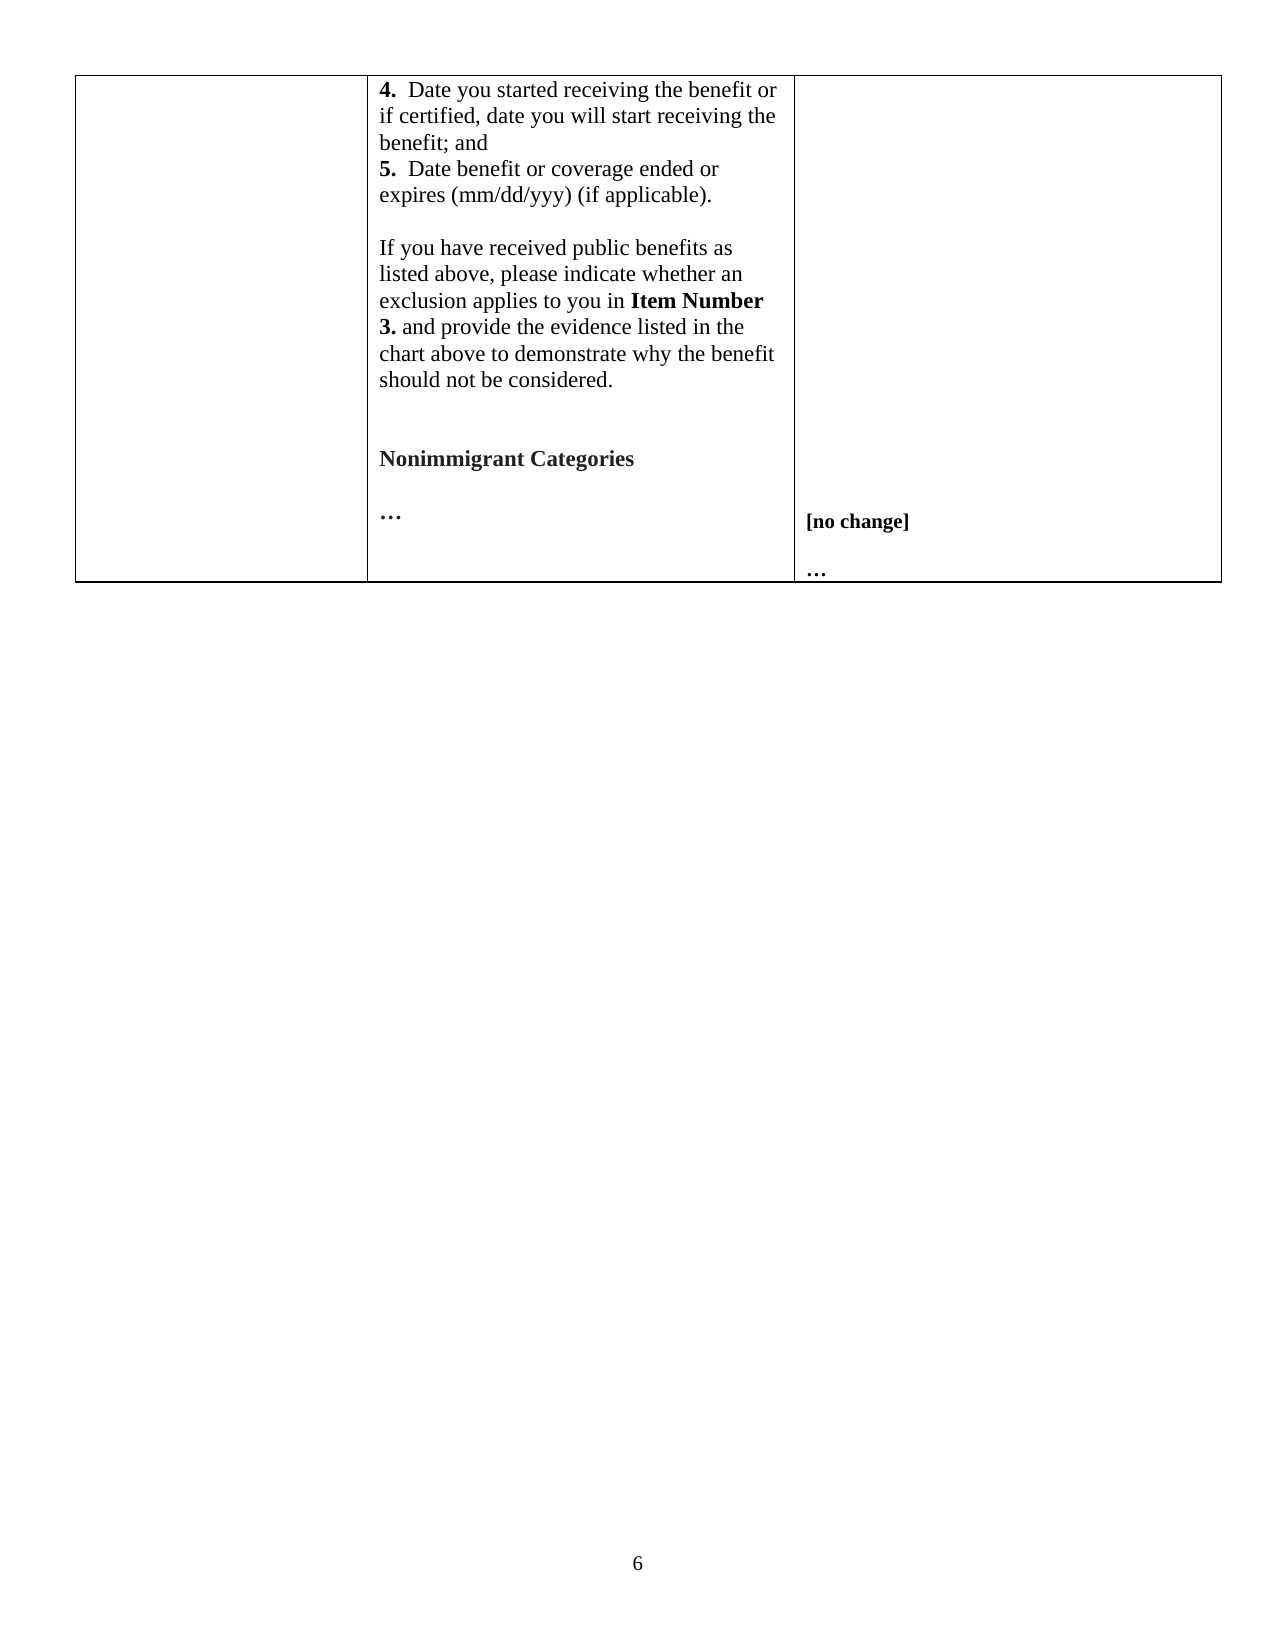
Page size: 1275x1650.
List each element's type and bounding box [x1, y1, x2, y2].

table_cell [795, 76, 1221, 581]
table_cell [368, 76, 794, 581]
table_cell [76, 76, 367, 581]
